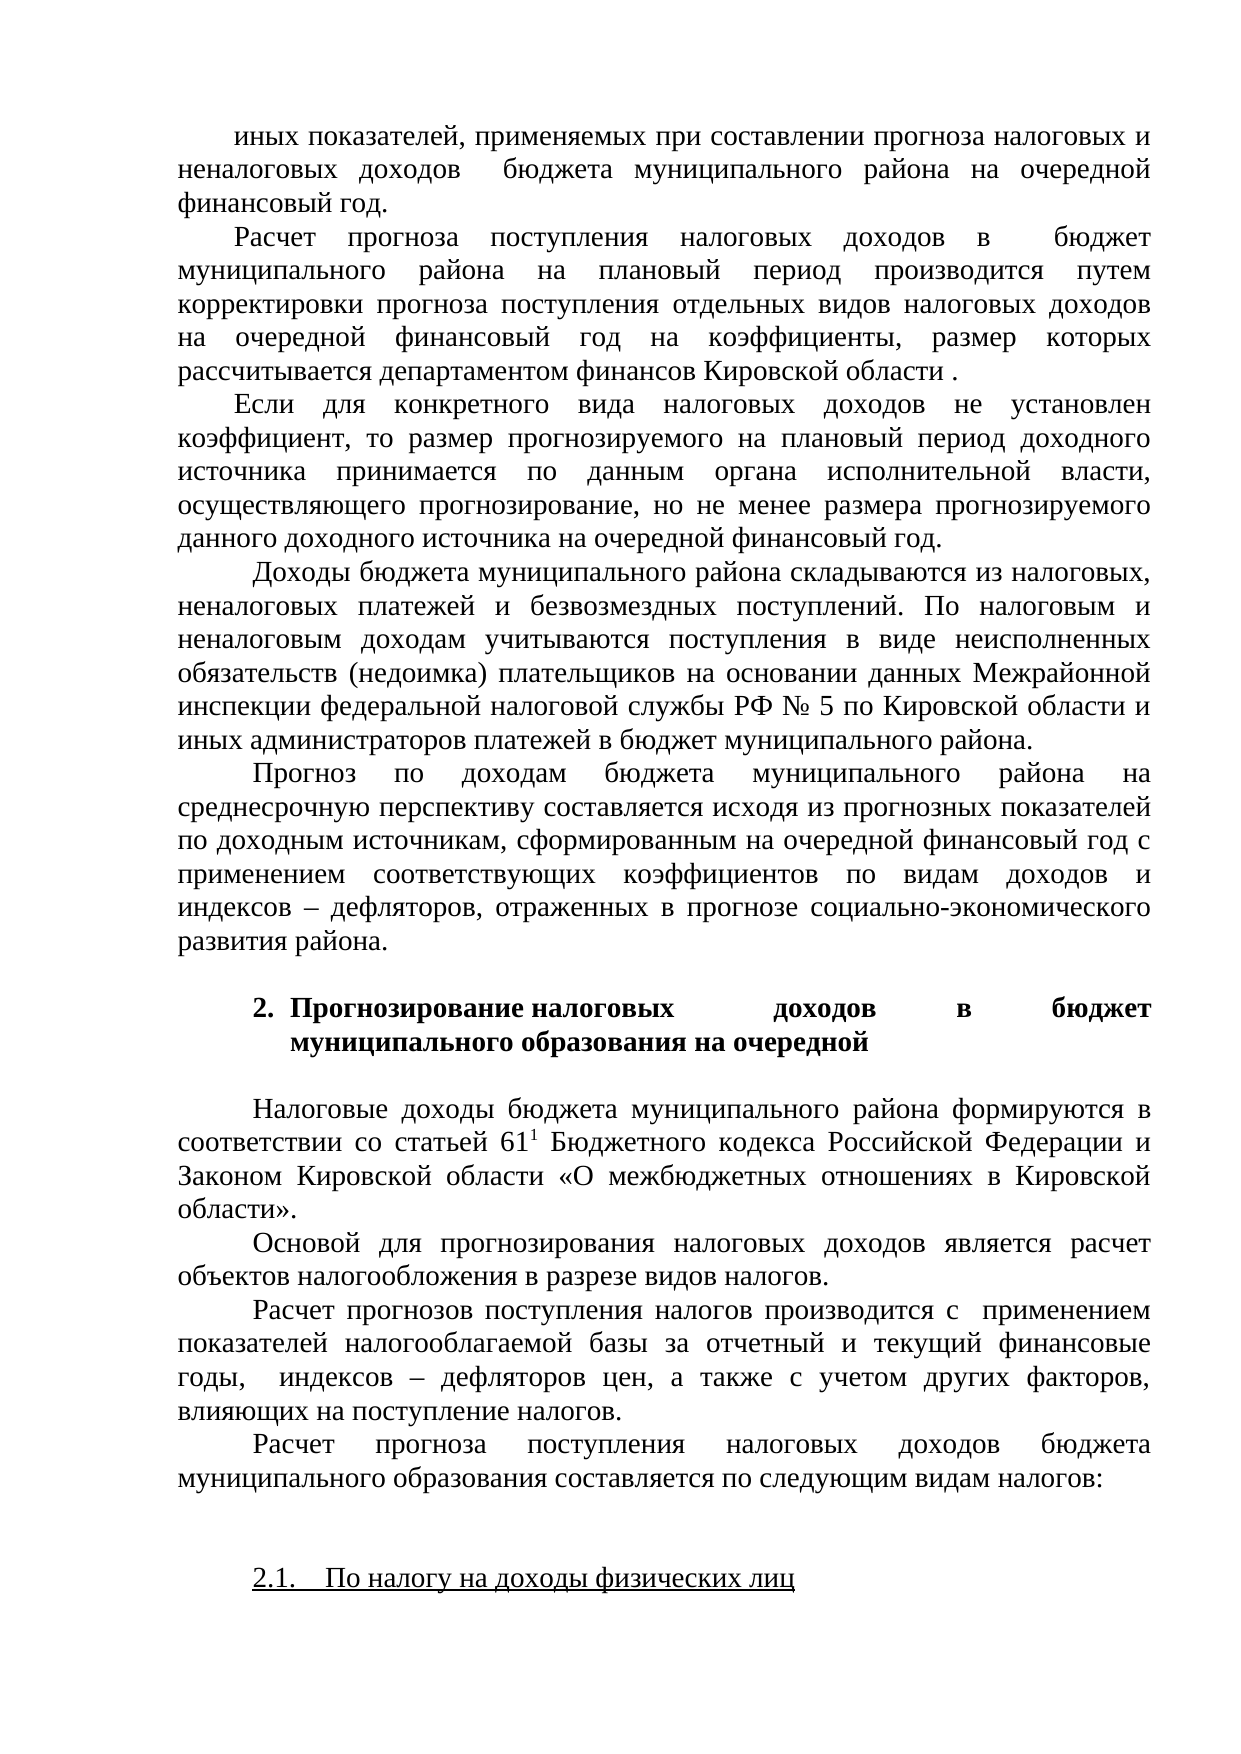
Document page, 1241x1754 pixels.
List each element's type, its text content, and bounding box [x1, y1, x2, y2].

text иных показателей, применяемых при составлении прогноза налоговых и неналоговых доходов бюджета муниципального района на очередной финансовый год. [177, 118, 1152, 219]
text Расчет прогноза поступления налоговых доходов бюджета муниципального образования составляется по следующим видам налогов: [177, 1426, 1152, 1493]
text 2.1. По налогу на доходы физических лиц [177, 1560, 1152, 1594]
text Налоговые доходы бюджета муниципального района формируются в соответствии со статьей 611 Бюджетного кодекса Российской Федерации и Законом Кировской области «О межбюджетных отношениях в Кировской области». [177, 1091, 1152, 1225]
text Основой для прогнозирования налоговых доходов является расчет объектов налогообложения в разрезе видов налогов. [177, 1225, 1152, 1292]
text Расчет прогноза поступления налоговых доходов в бюджет муниципального района на плановый период производится путем корректировки прогноза поступления отдельных видов налоговых доходов на очередной финансовый год на коэффициенты, размер которых рассчитывается департаментом финансов Кировской области . [177, 219, 1152, 386]
text Если для конкретного вида налоговых доходов не установлен коэффициент, то размер прогнозируемого на плановый период доходного источника принимается по данным органа исполнительной власти, осуществляющего прогнозирование, но не менее размера прогнозируемого данного доходного источника на очередной финансовый год. [177, 386, 1152, 554]
text Доходы бюджета муниципального района складываются из налоговых, неналоговых платежей и безвозмездных поступлений. По налоговым и неналоговым доходам учитываются поступления в виде неисполненных обязательств (недоимка) плательщиков на основании данных Межрайонной инспекции федеральной налоговой службы РФ № 5 по Кировской области и иных администраторов платежей в бюджет муниципального района. [177, 554, 1152, 755]
text Расчет прогнозов поступления налогов производится с применением показателей налогооблагаемой базы за отчетный и текущий финансовые годы, индексов – дефляторов цен, а также с учетом других факторов, влияющих на поступление налогов. [177, 1292, 1152, 1426]
list Прогнозирование налоговых доходов в бюджет муниципального образования на очередной [252, 990, 1152, 1057]
text Прогноз по доходам бюджета муниципального района на среднесрочную перспективу составляется исходя из прогнозных показателей по доходным источникам, сформированным на очередной финансовый год с применением соответствующих коэффициентов по видам доходов и индексов – дефляторов, отраженных в прогнозе социально-экономического развития района. [177, 755, 1152, 957]
